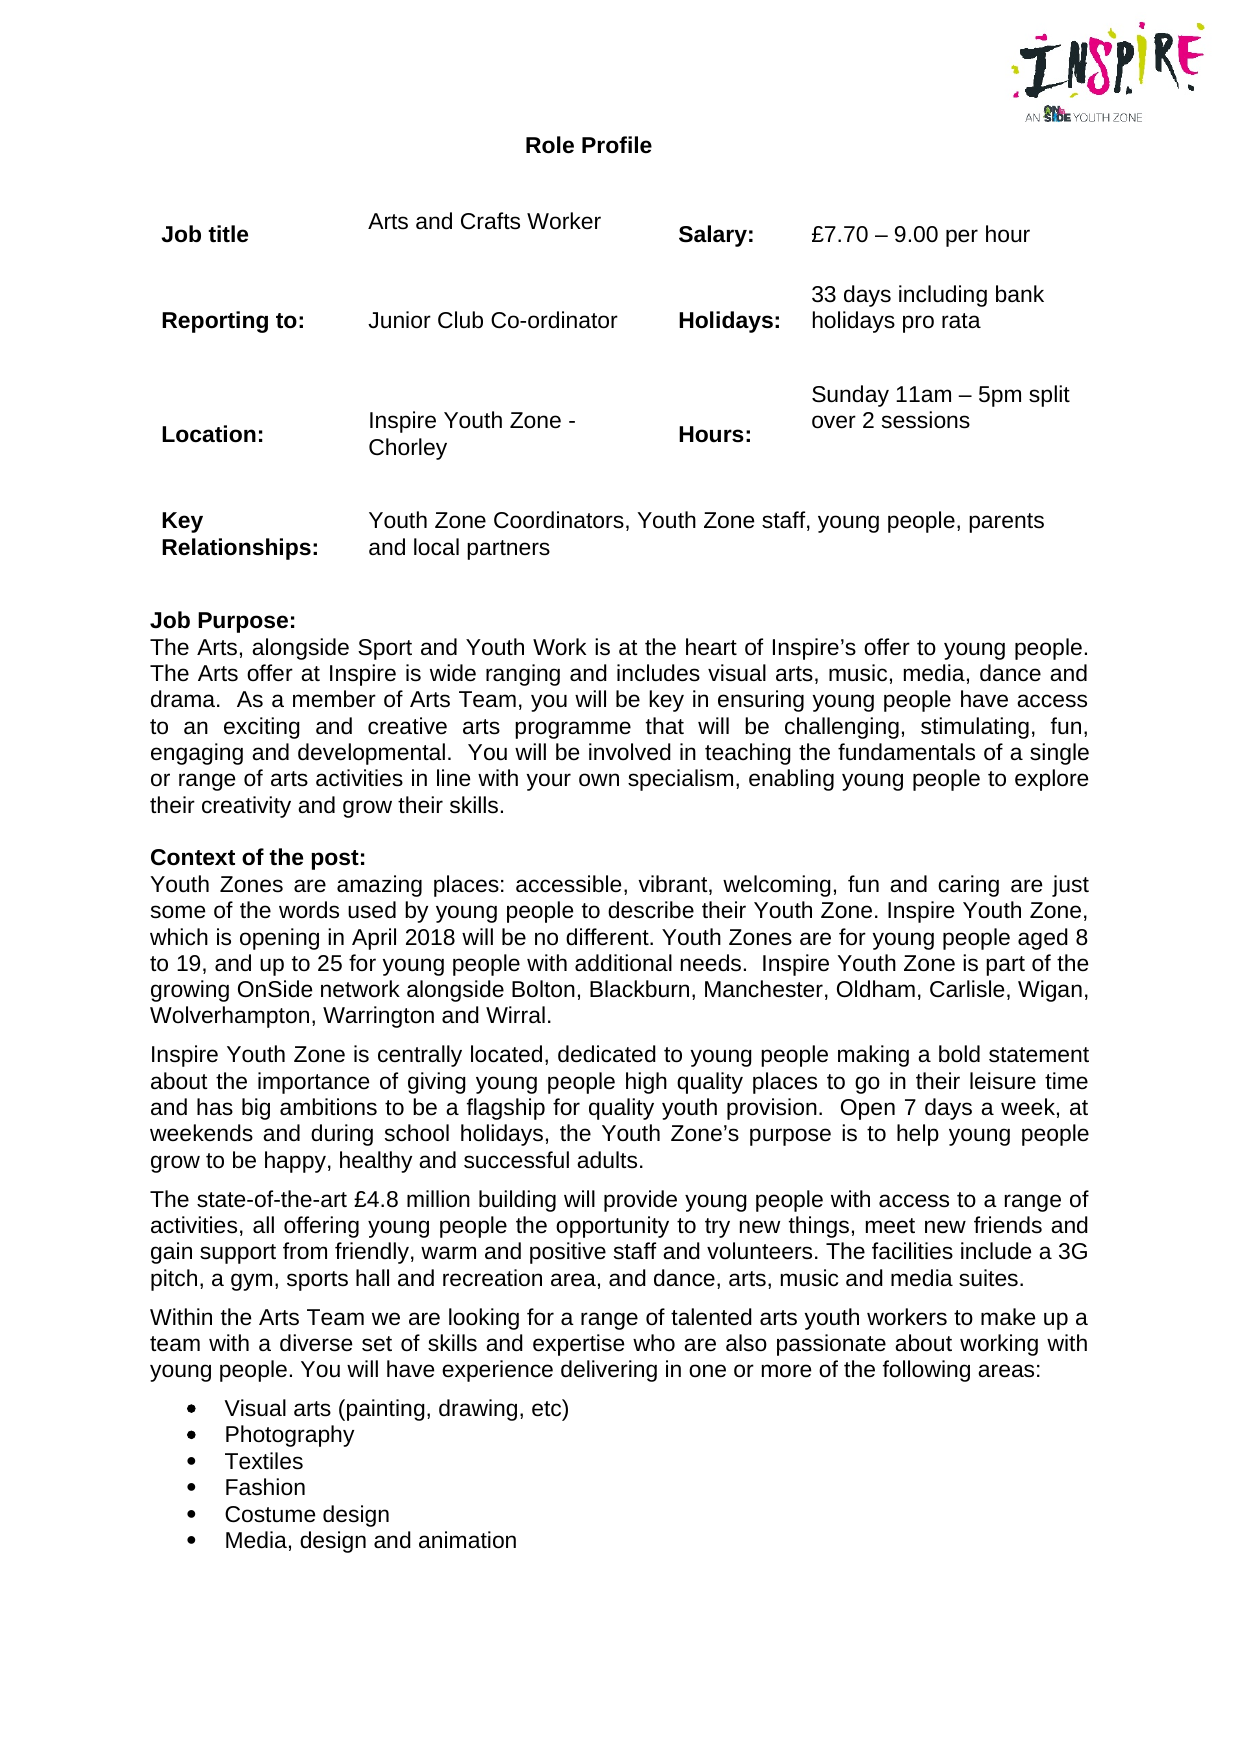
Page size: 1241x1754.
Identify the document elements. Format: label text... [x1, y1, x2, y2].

table_cell Junior Club Co-ordinator [357, 281, 667, 381]
text Youth Zones are amazing places: accessible, vibrant, welcoming, fun and caring are just some of the words used by young people to describe their Youth Zone. Inspire Youth Zone, which is opening in April 2018 will be no different. Youth Zones are for young people aged 8 to 19, and up to 25 for young people with additional needs. Inspire Youth Zone is part of the growing OnSide network alongside Bolton, Blackburn, Manchester, Oldham, Carlisle, Wigan, Wolverhampton, Warrington and Wirral. [150, 871, 1090, 1029]
table_header Job title [150, 208, 357, 281]
list Visual arts (painting, drawing, etc) [187, 1395, 1090, 1421]
table_cell 33 days including bank holidays pro rata [800, 281, 1089, 381]
text The Arts, alongside Sport and Youth Work is at the heart of Inspire’s offer to young people. The Arts offer at Inspire is wide ranging and includes visual arts, music, media, dance and drama. As a member of Arts Team, you will be key in ensuring young people have access to an exciting and creative arts programme that will be challenging, stimulating, fun, engaging and developmental. You will be involved in teaching the fundamentals of a single or range of arts activities in line with your own specialism, enabling young people to explore their creativity and grow their skills. [150, 633, 1090, 818]
list Costume design [187, 1501, 1090, 1527]
table_cell Reporting to: [150, 281, 357, 381]
table_cell Youth Zone Coordinators, Youth Zone staff, young people, parents and local partners [357, 507, 1089, 581]
list Media, design and animation [187, 1527, 1090, 1553]
text Within the Arts Team we are looking for a range of talented arts youth workers to make up a team with a diverse set of skills and expertise who are also passionate about working with young people. You will have experience delivering in one or more of the following areas: [150, 1303, 1090, 1383]
text Inspire Youth Zone is centrally located, dedicated to young people making a bold statement about the importance of giving young people high quality places to go in their leisure time and has big ambitions to be a flagship for quality youth provision. Open 7 days a week, at weekends and during school holidays, the Youth Zone’s purpose is to help young people grow to be happy, healthy and successful adults. [150, 1041, 1090, 1173]
table_cell Hours: [667, 381, 800, 507]
text Role Profile [450, 132, 1090, 159]
text Job Purpose: [150, 607, 1090, 633]
text Context of the post: [150, 844, 1090, 871]
table_cell Holidays: [667, 281, 800, 381]
table_cell Location: [150, 381, 357, 507]
table_header Arts and Crafts Worker [357, 208, 667, 281]
table_cell Inspire Youth Zone - Chorley [357, 381, 667, 507]
picture [1003, 12, 1216, 132]
list Textiles [187, 1448, 1090, 1474]
table_header Salary: [667, 208, 800, 281]
table_cell Sunday 11am – 5pm split over 2 sessions [800, 381, 1089, 507]
text The state-of-the-art £4.8 million building will provide young people with access to a range of activities, all offering young people the opportunity to try new things, meet new friends and gain support from friendly, warm and positive staff and volunteers. The facilities include a 3G pitch, a gym, sports hall and recreation area, and dance, arts, music and media suites. [150, 1186, 1090, 1291]
list Fashion [187, 1474, 1090, 1501]
list Photography [187, 1421, 1090, 1448]
table_header £7.70 – 9.00 per hour [800, 208, 1089, 281]
table_cell Key Relationships: [150, 507, 357, 581]
